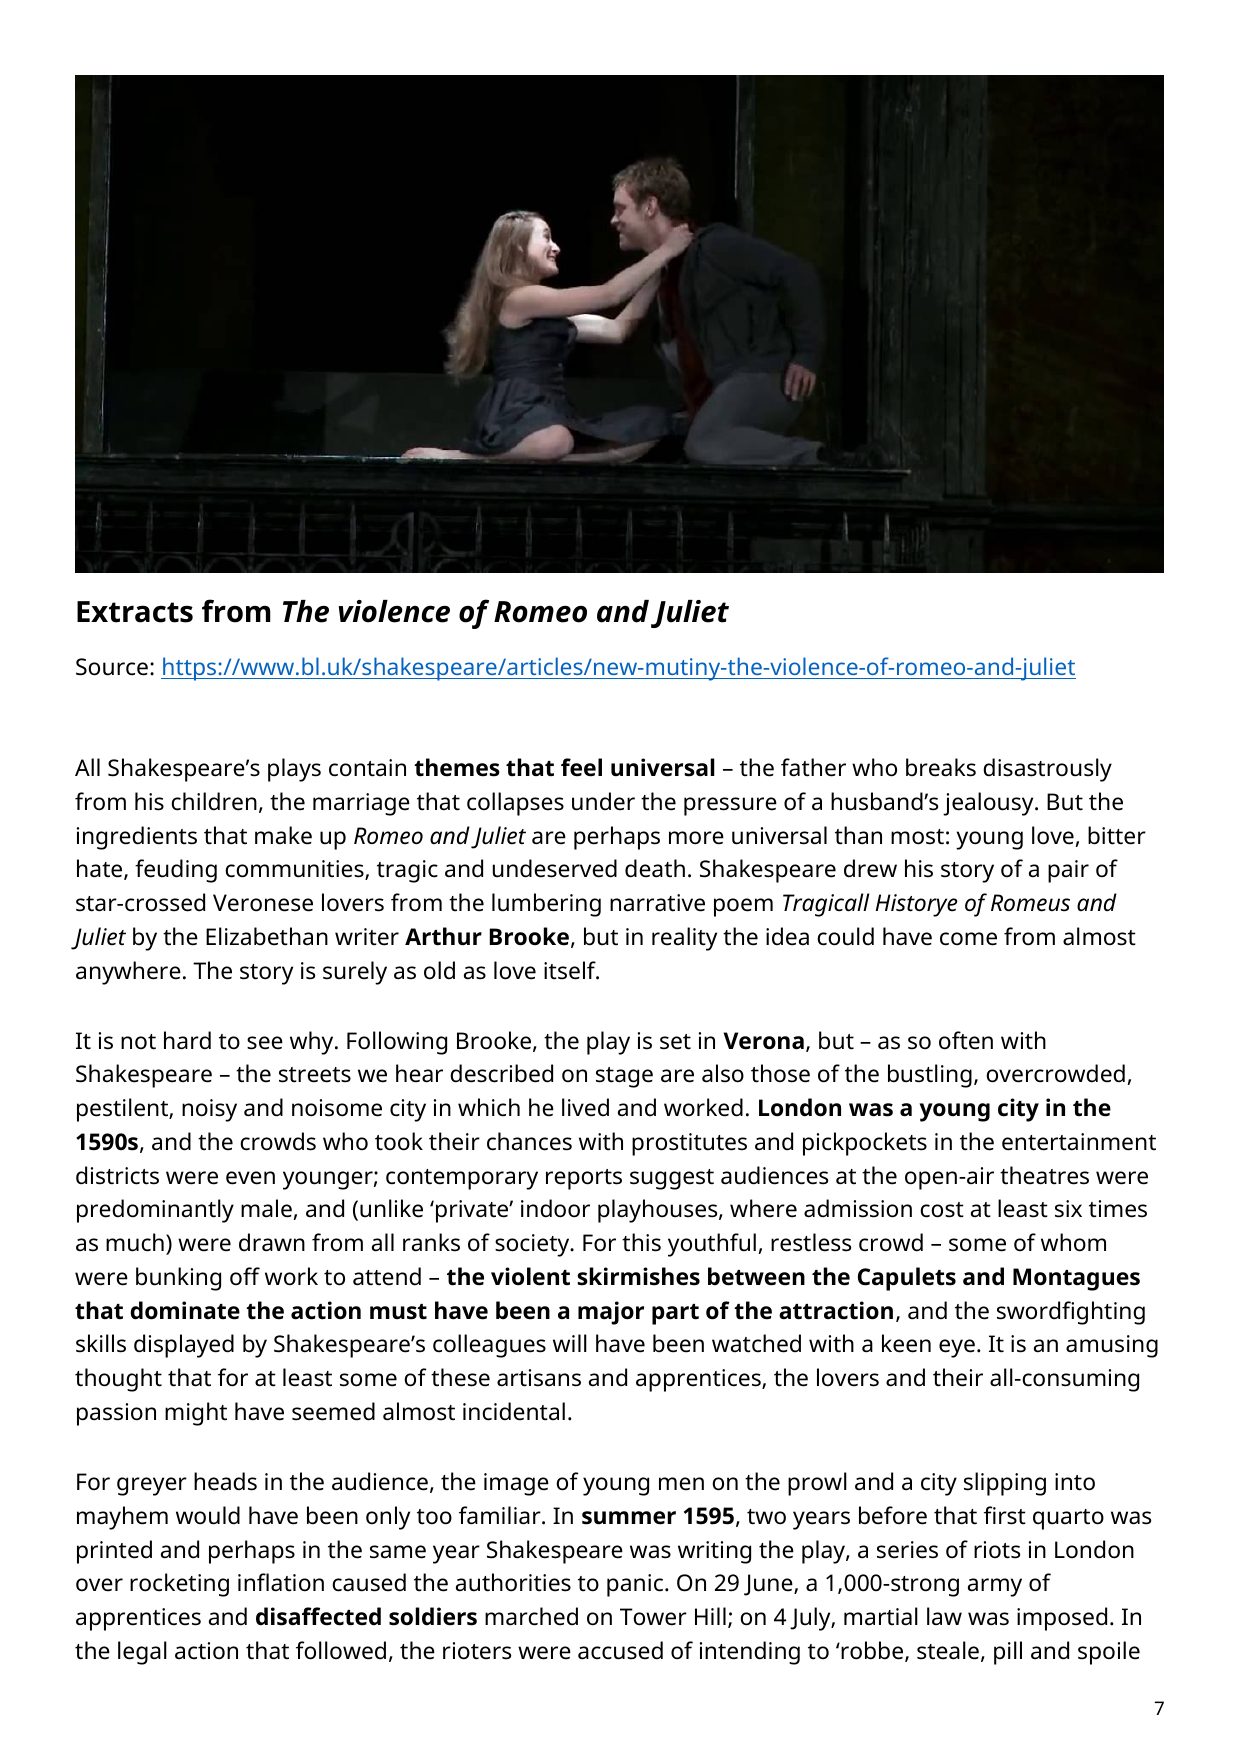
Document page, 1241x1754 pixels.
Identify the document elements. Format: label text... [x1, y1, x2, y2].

text All Shakespeare’s plays contain themes that feel universal – the father who breaks disastrously from his children, the marriage that collapses under the pressure of a husband’s jealousy. But the ingredients that make up Romeo and Juliet are perhaps more universal than most: young love, bitter hate, feuding communities, tragic and undeserved death. Shakespeare drew his story of a pair of star-crossed Veronese lovers from the lumbering narrative poem Tragicall Historye of Romeus and Juliet by the Elizabethan writer Arthur Brooke, but in reality the idea could have come from almost anywhere. The story is surely as old as love itself. [75, 752, 1164, 986]
text It is not hard to see why. Following Brooke, the play is set in Verona, but – as so often with Shakespeare – the streets we hear described on stage are also those of the bustling, overcrowded, pestilent, noisy and noisome city in which he lived and worked. London was a young city in the 1590s, and the crowds who took their chances with prostitutes and pickpockets in the entertainment districts were even younger; contemporary reports suggest audiences at the open-air theatres were predominantly male, and (unlike ‘private’ indoor playhouses, where admission cost at least six times as much) were drawn from all ranks of society. For this youthful, restless crowd – some of whom were bunking off work to attend – the violent skirmishes between the Capulets and Montagues that dominate the action must have been a major part of the attraction, and the swordfighting skills displayed by Shakespeare’s colleagues will have been watched with a keen eye. It is an amusing thought that for at least some of these artisans and apprentices, the lovers and their all-consuming passion might have seemed almost incidental. [75, 1025, 1164, 1427]
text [75, 1466, 1164, 1666]
text Extracts from The violence of Romeo and Juliet [75, 592, 1164, 631]
text Source: https://www.bl.uk/shakespeare/articles/new-mutiny-the-violence-of-romeo-and-juliet [75, 651, 1164, 682]
picture [75, 75, 1164, 573]
